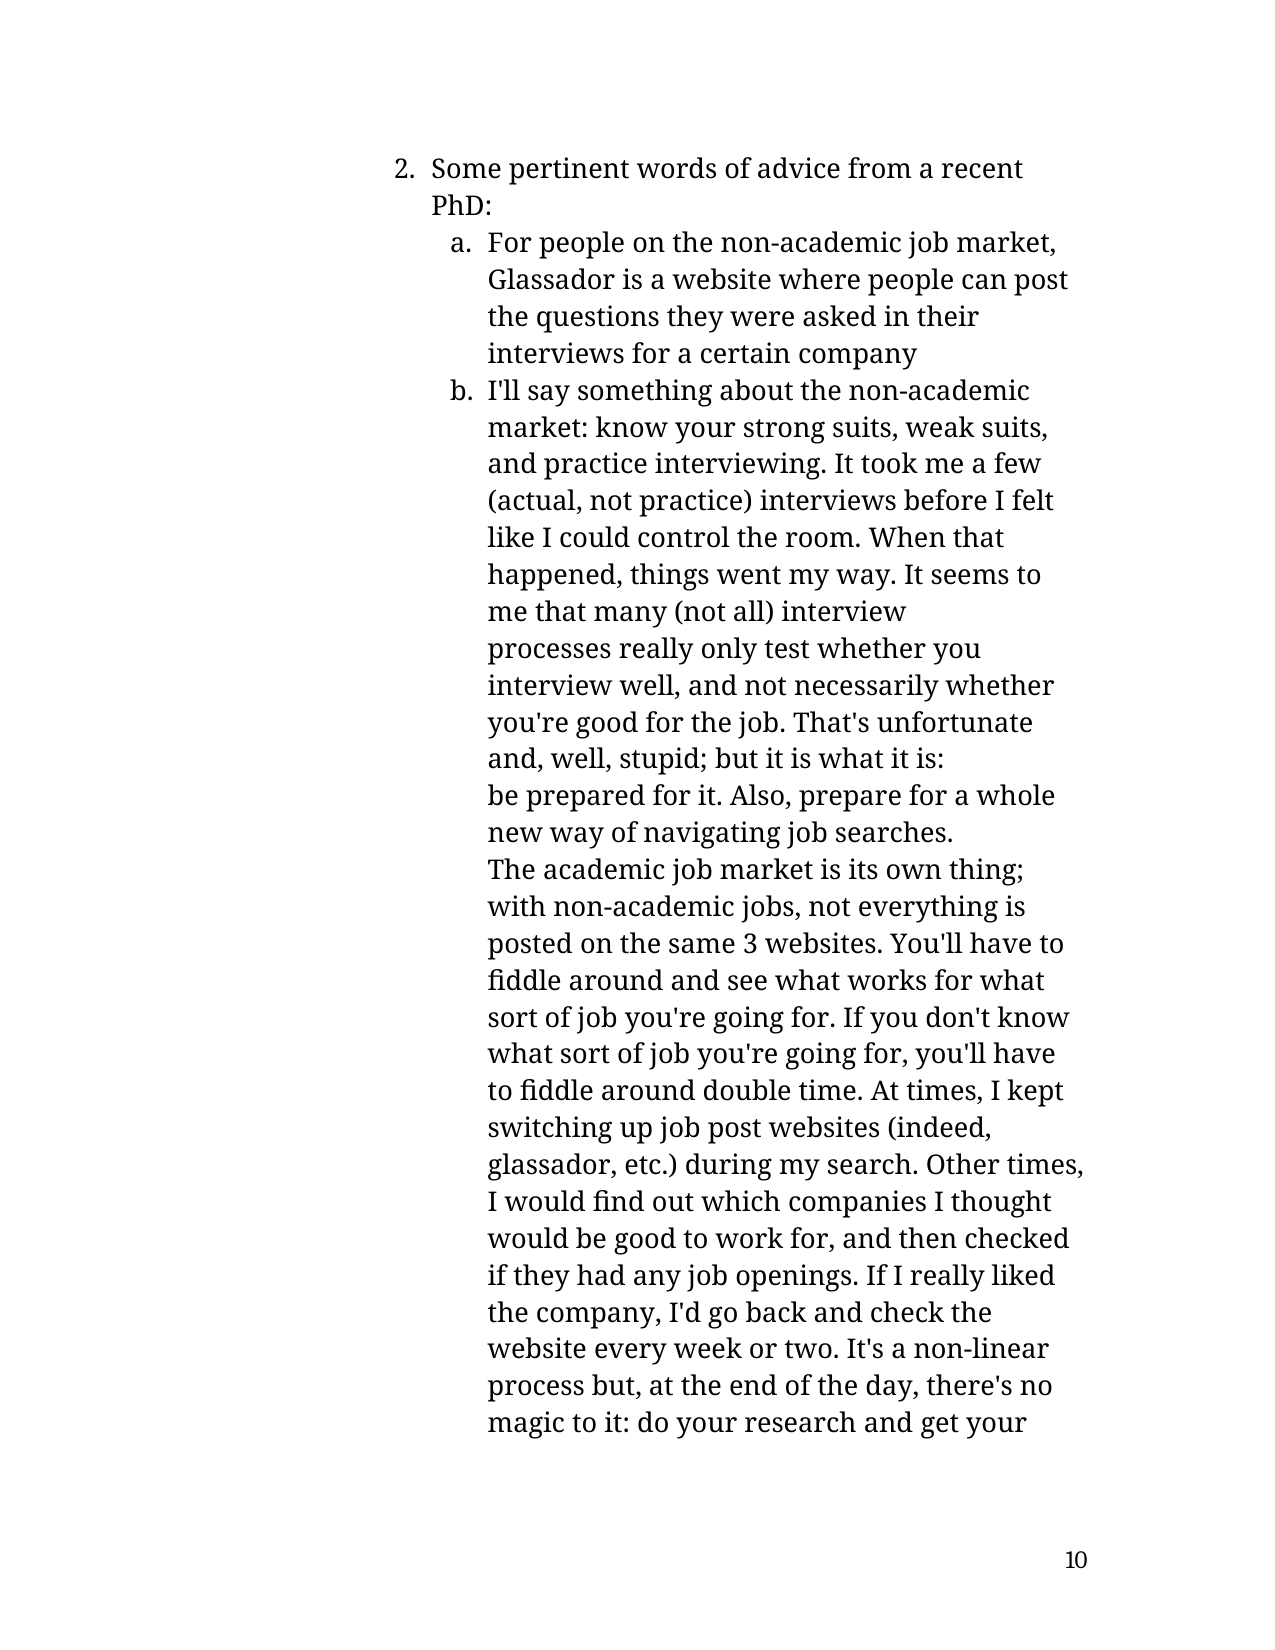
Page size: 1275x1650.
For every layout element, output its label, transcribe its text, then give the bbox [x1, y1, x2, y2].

list Some pertinent words of advice from a recent PhD: [394, 150, 1087, 224]
list For people on the non-academic job market, Glassador is a website where people can post the questions they were asked in their interviews for a certain company [450, 224, 1087, 371]
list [450, 371, 1087, 1441]
